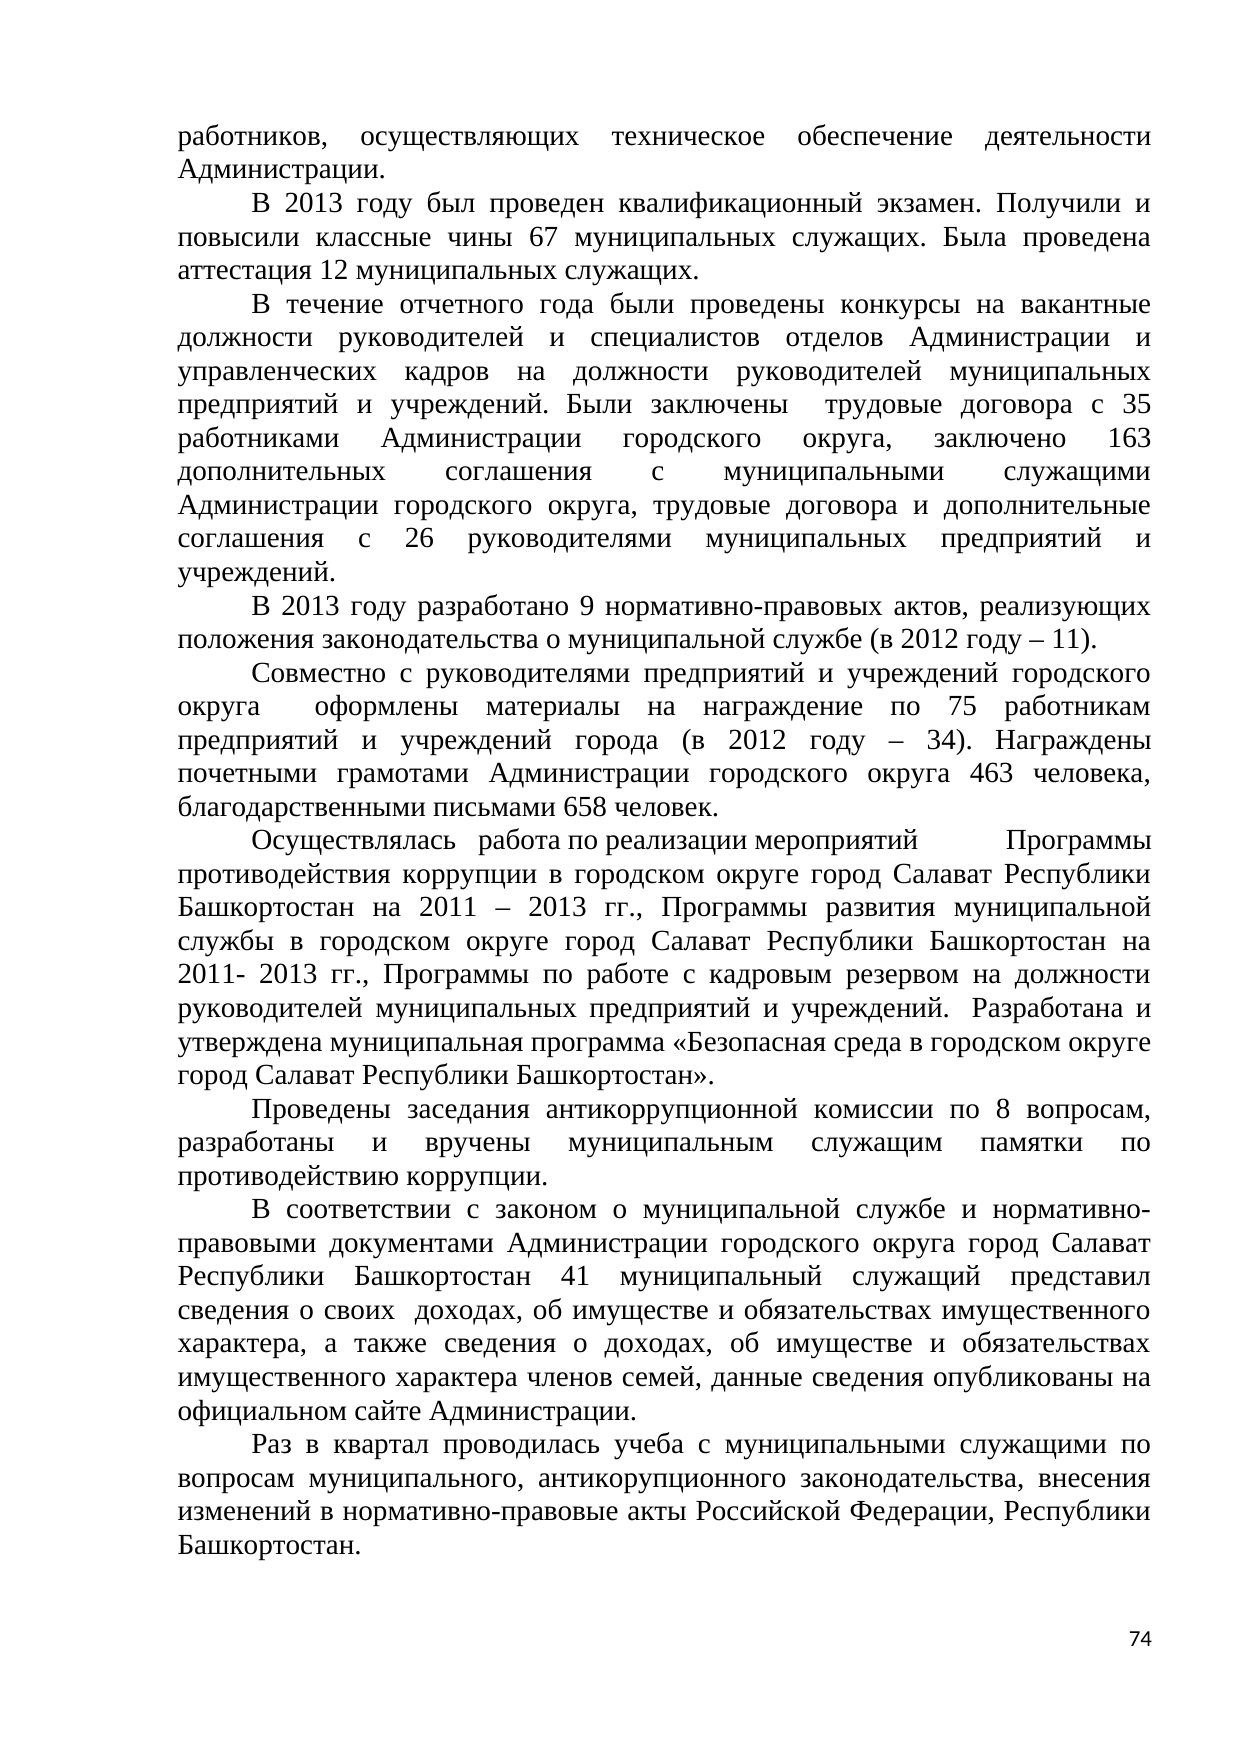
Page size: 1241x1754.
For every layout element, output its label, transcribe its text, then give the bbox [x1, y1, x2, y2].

text В 2013 году разработано 9 нормативно-правовых актов, реализующих положения законодательства о муниципальной службе (в 2012 году – 11). [177, 588, 1152, 655]
text В течение отчетного года были проведены конкурсы на вакантные должности руководителей и специалистов отделов Администрации и управленческих кадров на должности руководителей муниципальных предприятий и учреждений. Были заключены трудовые договора с 35 работниками Администрации городского округа, заключено 163 дополнительных соглашения с муниципальными служащими Администрации городского округа, трудовые договора и дополнительные соглашения с 26 руководителями муниципальных предприятий и учреждений. [177, 286, 1152, 588]
text Проведены заседания антикоррупционной комиссии по 8 вопросам, разработаны и вручены муниципальным служащим памятки по противодействию коррупции. [177, 1091, 1152, 1191]
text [177, 118, 1152, 185]
text В 2013 году был проведен квалификационный экзамен. Получили и повысили классные чины 67 муниципальных служащих. Была проведена аттестация 12 муниципальных служащих. [177, 185, 1152, 286]
text Осуществлялась работа по реализации мероприятий Программы противодействия коррупции в городском округе город Салават Республики Башкортостан на 2011 – 2013 гг., Программы развития муниципальной службы в городском округе город Салават Республики Башкортостан на 2011- 2013 гг., Программы по работе с кадровым резервом на должности руководителей муниципальных предприятий и учреждений. Разработана и утверждена муниципальная программа «Безопасная среда в городском округе город Салават Республики Башкортостан». [177, 822, 1152, 1091]
text В соответствии с законом о муниципальной службе и нормативно-правовыми документами Администрации городского округа город Салават Республики Башкортостан 41 муниципальный служащий представил сведения о своих доходах, об имуществе и обязательствах имущественного характера, а также сведения о доходах, об имуществе и обязательствах имущественного характера членов семей, данные сведения опубликованы на официальном сайте Администрации. [177, 1191, 1152, 1426]
text Раз в квартал проводилась учеба с муниципальными служащими по вопросам муниципального, антикорупционного законодательства, внесения изменений в нормативно-правовые акты Российской Федерации, Республики Башкортостан. [177, 1426, 1152, 1560]
text Совместно с руководителями предприятий и учреждений городского округа оформлены материалы на награждение по 75 работникам предприятий и учреждений города (в 2012 году – 34). Награждены почетными грамотами Администрации городского округа 463 человека, благодарственными письмами 658 человек. [177, 655, 1152, 822]
